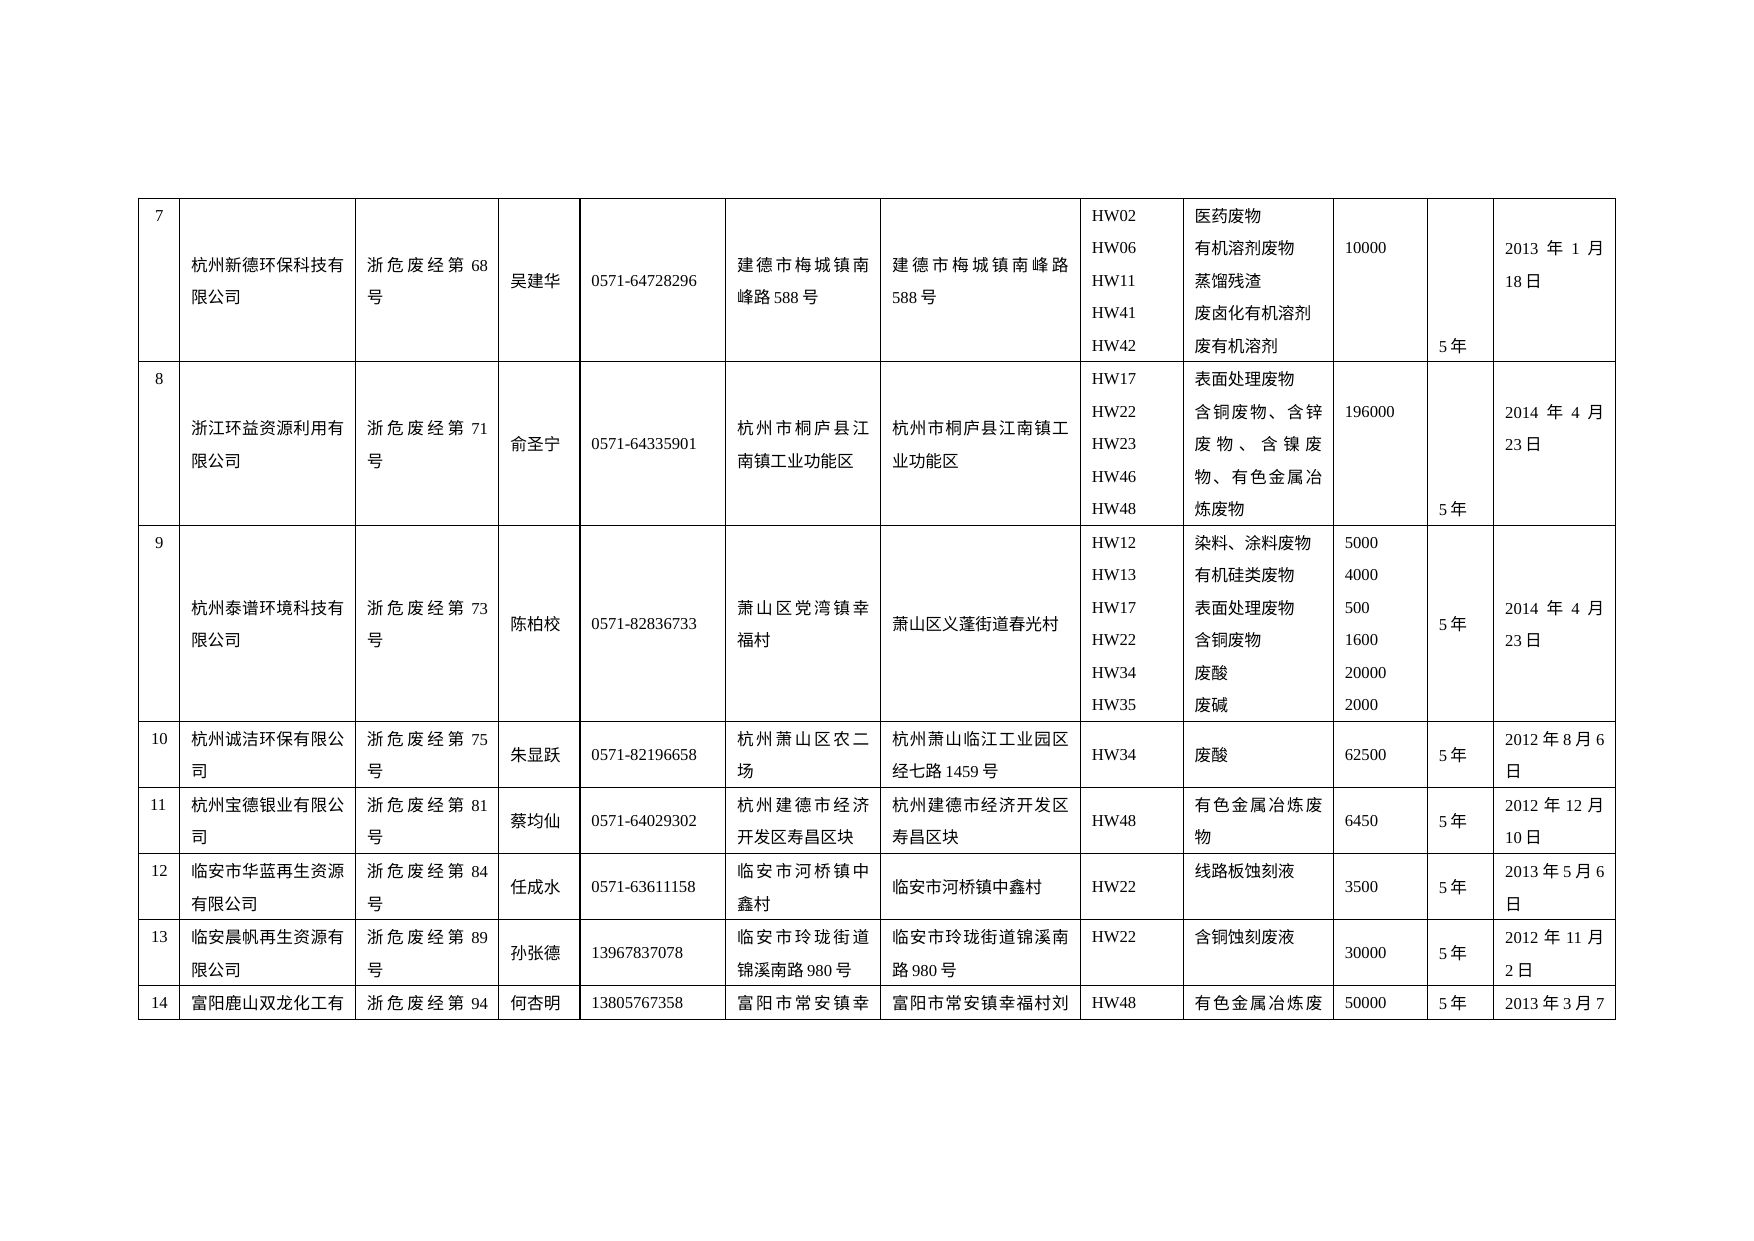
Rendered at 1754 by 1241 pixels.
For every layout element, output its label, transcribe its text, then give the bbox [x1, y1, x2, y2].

table_cell 废酸 [1184, 722, 1333, 787]
table_cell 2014年4月23日 [1494, 362, 1615, 525]
table_cell 临安市华蓝再生资源有限公司 [180, 854, 355, 919]
table_cell 2012年12月10日 [1494, 788, 1615, 853]
table_cell 2012年8月6日 [1494, 722, 1615, 787]
table_cell 表面处理废物 含铜废物、含锌废物、含镍废物、有色金属冶炼废物 [1184, 362, 1333, 525]
table_cell 13967837078 [581, 920, 725, 985]
table_cell 8 [139, 362, 179, 525]
table_cell 含铜蚀刻废液 [1184, 920, 1333, 985]
table_cell 蔡均仙 [499, 788, 579, 853]
table_cell 2013年5月6日 [1494, 854, 1615, 919]
table_cell 5年 [1428, 854, 1493, 919]
table_cell 浙危废经第75号 [356, 722, 498, 787]
table_cell 医药废物 有机溶剂废物 蒸馏残渣 废卤化有机溶剂 废有机溶剂 [1184, 199, 1333, 361]
table_cell 临安市河桥镇中鑫村 [881, 854, 1080, 919]
table_cell HW22 [1081, 854, 1183, 919]
table_cell 建德市梅城镇南峰路588号 [881, 199, 1080, 361]
table_cell 11 [139, 788, 179, 853]
table_cell 临安市玲珑街道锦溪南路980号 [726, 920, 880, 985]
table_cell 朱显跃 [499, 722, 579, 787]
table_cell 3500 [1334, 854, 1427, 919]
table_cell 陈柏校 [499, 526, 579, 721]
table_cell 杭州泰谱环境科技有限公司 [180, 526, 355, 721]
table_cell 何杏明 [499, 986, 579, 1018]
table_cell 萧山区义蓬街道春光村 [881, 526, 1080, 721]
table_cell 有色金属冶炼废物 [1184, 986, 1333, 1018]
table_cell 杭州诚洁环保有限公司 [180, 722, 355, 787]
table_cell 染料、涂料废物 有机硅类废物 表面处理废物 含铜废物 废酸 废碱 [1184, 526, 1333, 721]
table_cell 杭州萧山区农二场 [726, 722, 880, 787]
table_cell 5年 [1428, 920, 1493, 985]
table_cell 196000 [1334, 362, 1427, 525]
table_cell 富阳鹿山双龙化工有限公司 [180, 986, 355, 1018]
table_cell 浙危废经第81号 [356, 788, 498, 853]
table_cell HW48 [1081, 986, 1183, 1018]
table_cell 建德市梅城镇南峰路588号 [726, 199, 880, 361]
table_cell 俞圣宁 [499, 362, 579, 525]
table_cell 12 [139, 854, 179, 919]
table_cell 杭州宝德银业有限公司 [180, 788, 355, 853]
table_cell 浙危废经第73号 [356, 526, 498, 721]
table_cell 13805767358 [581, 986, 725, 1018]
table_cell 5000 4000 500 1600 20000 2000 [1334, 526, 1427, 721]
table_cell HW12 HW13 HW17 HW22 HW34 HW35 [1081, 526, 1183, 721]
table_cell 0571-64029302 [581, 788, 725, 853]
table_cell 0571-64335901 [581, 362, 725, 525]
table_cell 杭州建德市经济开发区寿昌区块 [881, 788, 1080, 853]
table_cell 50000 [1334, 986, 1427, 1018]
table_cell 0571-63611158 [581, 854, 725, 919]
table_cell 62500 [1334, 722, 1427, 787]
table_cell 9 [139, 526, 179, 721]
table_cell 14 [139, 986, 179, 1018]
table_cell 浙危废经第68号 [356, 199, 498, 361]
table_cell 0571-82836733 [581, 526, 725, 721]
table_cell 30000 [1334, 920, 1427, 985]
table_cell 5年 [1428, 199, 1493, 361]
table_cell 5年 [1428, 722, 1493, 787]
table_cell 杭州市桐庐县江南镇工业功能区 [726, 362, 880, 525]
table_cell 线路板蚀刻液 [1184, 854, 1333, 919]
table_cell HW17 HW22 HW23 HW46 HW48 [1081, 362, 1183, 525]
table_cell 0571-82196658 [581, 722, 725, 787]
table_cell 临安晨帆再生资源有限公司 [180, 920, 355, 985]
table_cell 6450 [1334, 788, 1427, 853]
table_cell 2013年1月18日 [1494, 199, 1615, 361]
table_cell 富阳市常安镇幸福村刘家弄 [726, 986, 880, 1018]
table_cell 5年 [1428, 526, 1493, 721]
table_cell 杭州建德市经济开发区寿昌区块 [726, 788, 880, 853]
table_cell 2012年11月2日 [1494, 920, 1615, 985]
table_cell 浙危废经第84号 [356, 854, 498, 919]
table_cell 浙危废经第71号 [356, 362, 498, 525]
table_cell 10 [139, 722, 179, 787]
table_cell 萧山区党湾镇幸福村 [726, 526, 880, 721]
table_cell 0571-64728296 [581, 199, 725, 361]
table_cell HW02 HW06 HW11 HW41 HW42 [1081, 199, 1183, 361]
table_cell 2014年4月23日 [1494, 526, 1615, 721]
table_cell 浙江环益资源利用有限公司 [180, 362, 355, 525]
table_cell 5年 [1428, 788, 1493, 853]
table_cell 5年 [1428, 362, 1493, 525]
table_cell 2013年3月7日 [1494, 986, 1615, 1018]
table_cell 临安市河桥镇中鑫村 [726, 854, 880, 919]
table_cell HW48 [1081, 788, 1183, 853]
table_cell 杭州市桐庐县江南镇工业功能区 [881, 362, 1080, 525]
table_cell HW34 [1081, 722, 1183, 787]
table_cell 孙张德 [499, 920, 579, 985]
table_cell 13 [139, 920, 179, 985]
table_cell 有色金属冶炼废物 [1184, 788, 1333, 853]
table_cell 任成水 [499, 854, 579, 919]
table_cell HW22 [1081, 920, 1183, 985]
table_cell 7 [139, 199, 179, 361]
table_cell 临安市玲珑街道锦溪南路980号 [881, 920, 1080, 985]
table_cell 富阳市常安镇幸福村刘家弄 [881, 986, 1080, 1018]
table_cell 5年 [1428, 986, 1493, 1018]
table_cell 浙危废经第89号 [356, 920, 498, 985]
table_cell 吴建华 [499, 199, 579, 361]
table_cell 浙危废经第94号 [356, 986, 498, 1018]
table_cell 10000 [1334, 199, 1427, 361]
table_cell 杭州萧山临江工业园区经七路1459号 [881, 722, 1080, 787]
table_cell 杭州新德环保科技有限公司 [180, 199, 355, 361]
